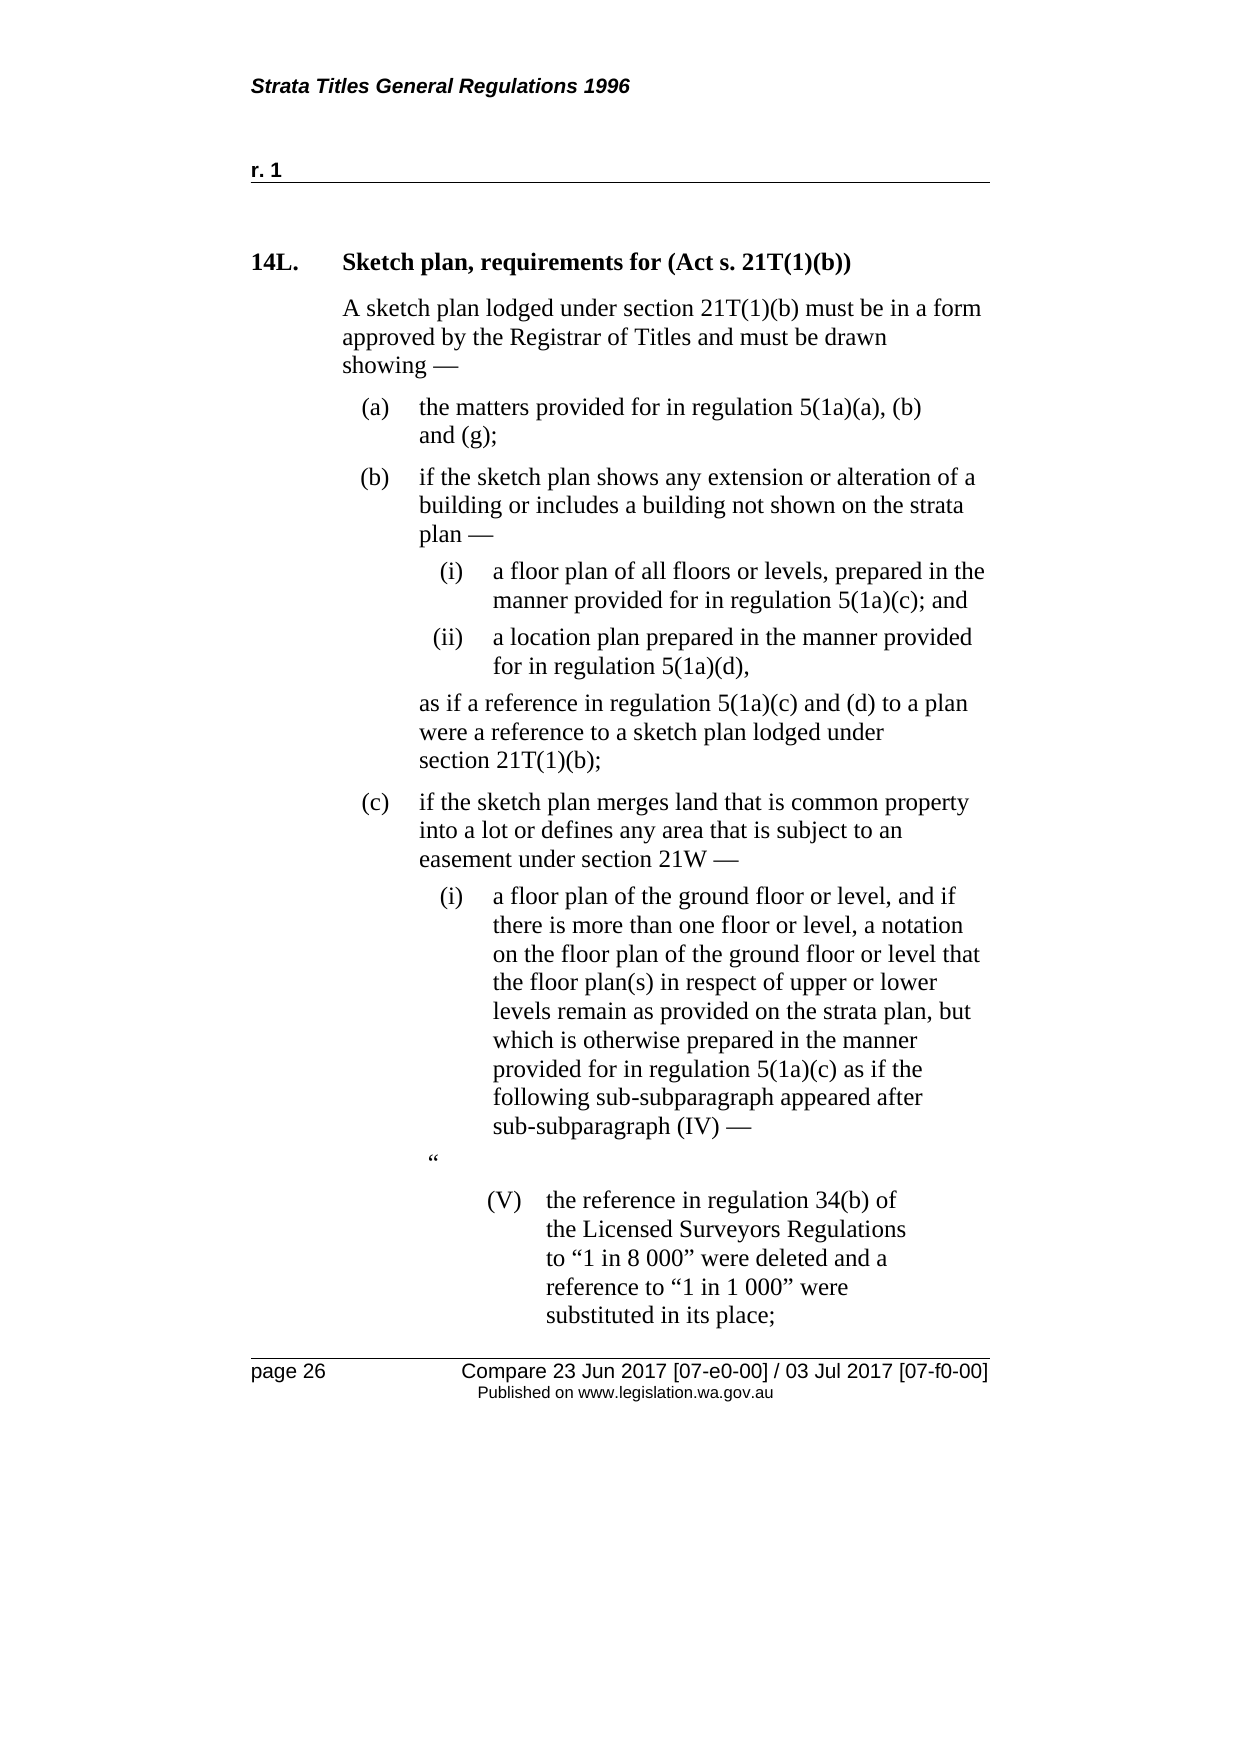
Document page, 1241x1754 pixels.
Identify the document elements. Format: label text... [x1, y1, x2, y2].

text “ [428, 1148, 990, 1177]
subtitle 14L. Sketch plan, requirements for (Act s. 21T(1)(b)) [251, 247, 990, 276]
text (c) if the sketch plan merges land that is common property into a lot or defines any area that is subject to an easement under section 21W — [251, 787, 990, 873]
text (i) a floor plan of the ground floor or level, and if there is more than one floor or level, a notation on the floor plan of the ground floor or level that the floor plan(s) in respect of upper or lower levels remain as provided on the strata plan, but which is otherwise prepared in the manner provided for in regulation 5(1a)(c) as if the following sub-subparagraph appeared after sub-subparagraph (IV) — [251, 881, 990, 1140]
text (i) a floor plan of all floors or levels, prepared in the manner provided for in regulation 5(1a)(c); and [251, 556, 990, 614]
text as if a reference in regulation 5(1a)(c) and (d) to a plan were a reference to a sketch plan lodged under section 21T(1)(b); [251, 688, 990, 774]
text (a) the matters provided for in regulation 5(1a)(a), (b) and (g); [251, 392, 990, 449]
text (V) the reference in regulation 34(b) of the Licensed Surveyors Regulations to “1 in 8 000” were deleted and a reference to “1 in 1 000” were substituted in its place; [251, 1185, 930, 1329]
text (b) if the sketch plan shows any extension or alteration of a building or includes a building not shown on the strata plan — [251, 462, 990, 548]
text A sketch plan lodged under section 21T(1)(b) must be in a form approved by the Registrar of Titles and must be drawn showing — [251, 293, 990, 379]
text (ii) a location plan prepared in the manner provided for in regulation 5(1a)(d), [251, 622, 990, 679]
